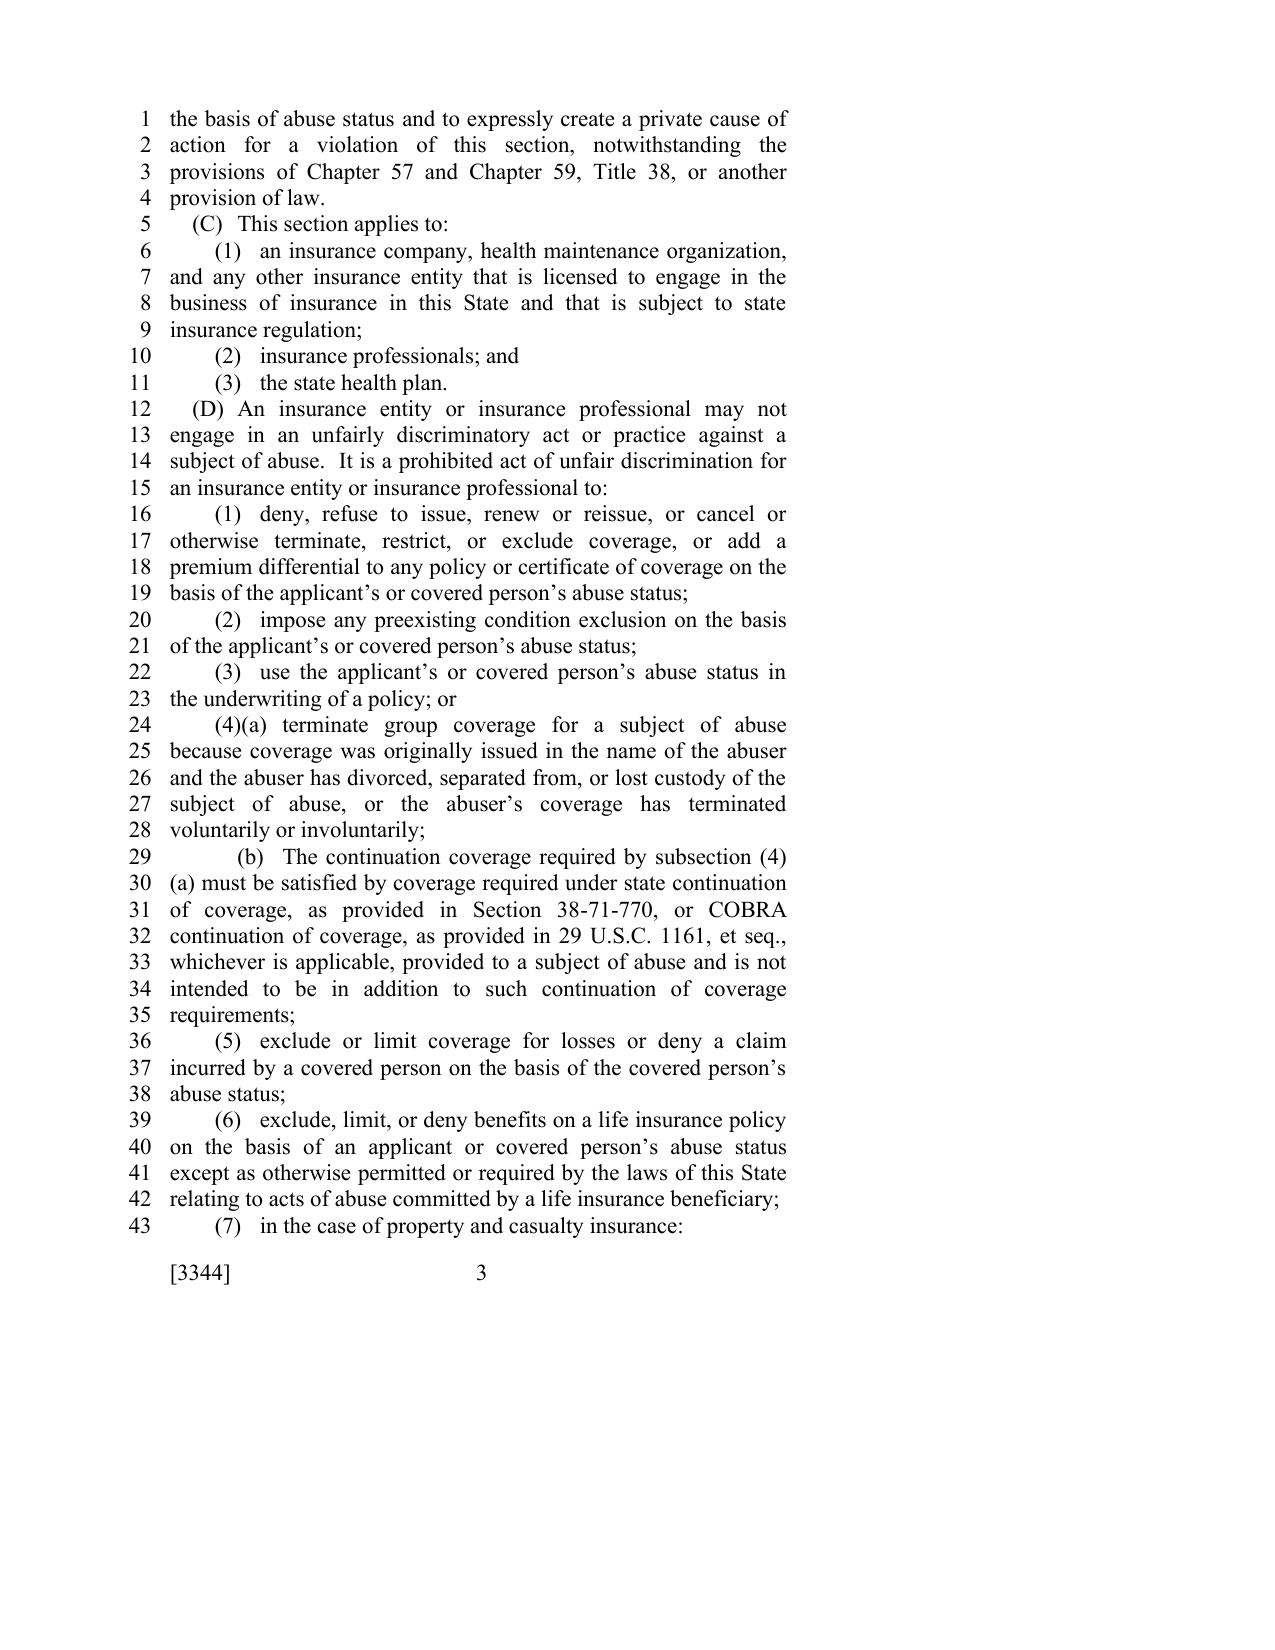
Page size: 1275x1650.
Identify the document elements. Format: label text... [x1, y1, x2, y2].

text (7) in the case of property and casualty insurance: [169, 1212, 787, 1238]
text (b) The continuation coverage required by subsection (4)(a) must be satisfied by coverage required under state continuation of coverage, as provided in Section 38-71-770, or COBRA continuation of coverage, as provided in 29 U.S.C. 1161, et seq., whichever is applicable, provided to a subject of abuse and is not intended to be in addition to such continuation of coverage requirements; [169, 843, 787, 1027]
text (6) exclude, limit, or deny benefits on a life insurance policy on the basis of an applicant or covered person’s abuse status except as otherwise permitted or required by the laws of this State relating to acts of abuse committed by a life insurance beneficiary; [169, 1106, 787, 1212]
text (3) use the applicant’s or covered person’s abuse status in the underwriting of a policy; or [169, 658, 787, 711]
text (2) insurance professionals; and [169, 342, 787, 368]
text (C) This section applies to: [169, 210, 787, 237]
text (D) An insurance entity or insurance professional may not engage in an unfairly discriminatory act or practice against a subject of abuse. It is a prohibited act of unfair discrimination for an insurance entity or insurance professional to: [169, 395, 787, 500]
text (1) an insurance company, health maintenance organization, and any other insurance entity that is licensed to engage in the business of insurance in this State and that is subject to state insurance regulation; [169, 237, 787, 342]
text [169, 105, 787, 210]
text (5) exclude or limit coverage for losses or deny a claim incurred by a covered person on the basis of the covered person’s abuse status; [169, 1027, 787, 1106]
text (4)(a) terminate group coverage for a subject of abuse because coverage was originally issued in the name of the abuser and the abuser has divorced, separated from, or lost custody of the subject of abuse, or the abuser’s coverage has terminated voluntarily or involuntarily; [169, 711, 787, 843]
text (1) deny, refuse to issue, renew or reissue, or cancel or otherwise terminate, restrict, or exclude coverage, or add a premium differential to any policy or certificate of coverage on the basis of the applicant’s or covered person’s abuse status; [169, 500, 787, 606]
text (2) impose any preexisting condition exclusion on the basis of the applicant’s or covered person’s abuse status; [169, 606, 787, 658]
text (3) the state health plan. [169, 368, 787, 395]
